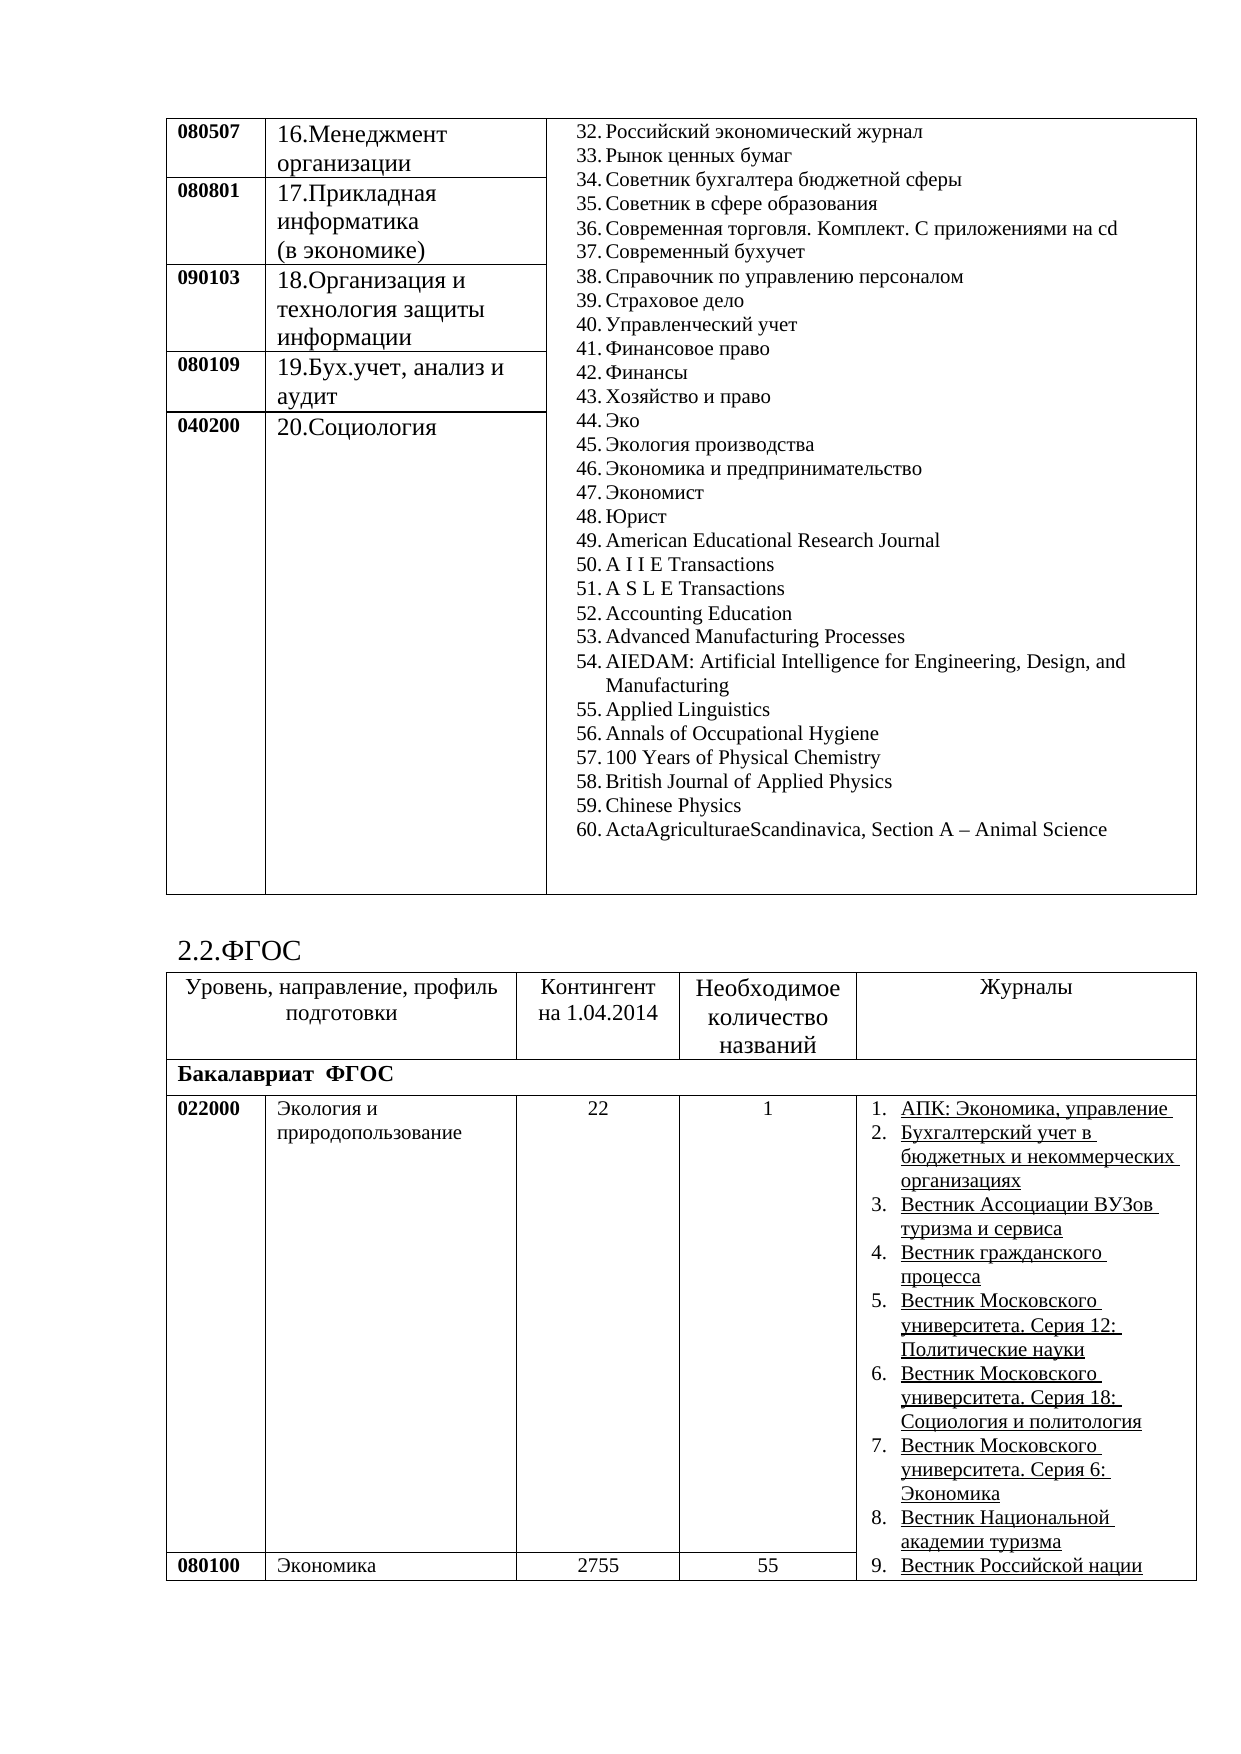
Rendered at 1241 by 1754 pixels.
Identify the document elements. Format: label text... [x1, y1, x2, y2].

table_cell 080100 [167, 1553, 265, 1580]
text 2.2.ФГОС [177, 933, 1152, 967]
table_cell 080109 [167, 352, 265, 411]
table_header Необходимое количество названий [680, 973, 856, 1059]
table_cell 022000 [167, 1096, 265, 1552]
table_cell 040200 [167, 413, 265, 894]
table_cell 17.Прикладная информатика (в экономике) [266, 178, 546, 264]
table_cell 090103 [167, 265, 265, 351]
table_cell 080801 [167, 178, 265, 264]
table_cell 2755 [517, 1553, 679, 1580]
table_cell 18.Организация и технология защиты информации [266, 265, 546, 351]
table_cell Бакалавриат ФГОС [167, 1060, 1196, 1095]
table_cell 1 [680, 1096, 856, 1552]
table_cell 16.Менеджмент организации [266, 119, 546, 177]
table_cell 55 [680, 1553, 856, 1580]
table_header Журналы [857, 973, 1196, 1059]
table_cell 22 [517, 1096, 679, 1552]
table_cell Экология и природопользование [266, 1096, 516, 1552]
table_header Контингент на 1.04.2014 [517, 973, 679, 1059]
table_cell 20.Социология [266, 413, 546, 894]
table_header Уровень, направление, профиль подготовки [167, 973, 516, 1059]
table_cell 080507 [167, 119, 265, 177]
table_cell Экономика [266, 1553, 516, 1580]
table_cell 19.Бух.учет, анализ и аудит [266, 352, 546, 411]
